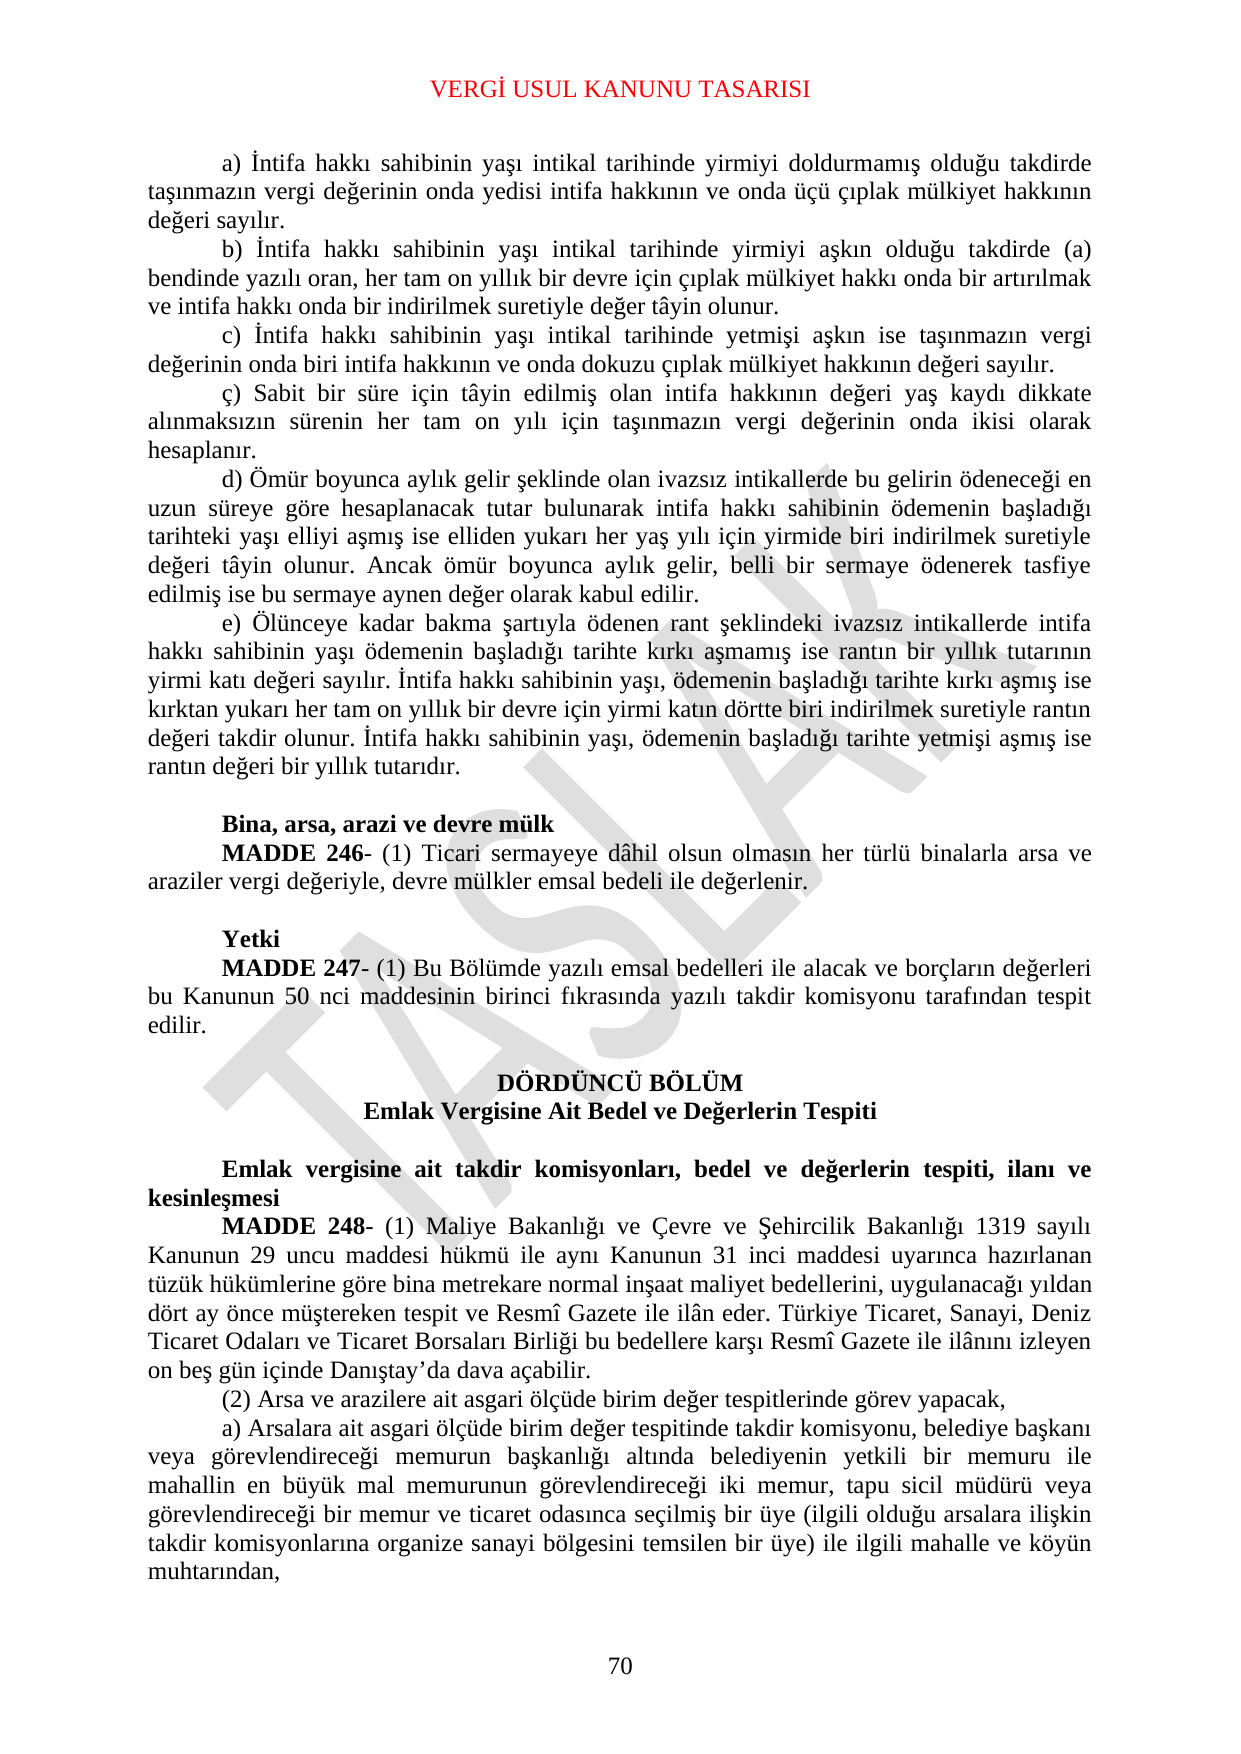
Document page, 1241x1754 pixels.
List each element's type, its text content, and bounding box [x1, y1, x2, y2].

text Yetki [148, 924, 1092, 953]
text MADDE 248- (1) Maliye Bakanlığı ve Çevre ve Şehircilik Bakanlığı 1319 sayılı Kanunun 29 uncu maddesi hükmü ile aynı Kanunun 31 inci maddesi uyarınca hazırlanan tüzük hükümlerine göre bina metrekare normal inşaat maliyet bedellerini, uygulanacağı yıldan dört ay önce müştereken tespit ve Resmî Gazete ile ilân eder. Türkiye Ticaret, Sanayi, Deniz Ticaret Odaları ve Ticaret Borsaları Birliği bu bedellere karşı Resmî Gazete ile ilânını izleyen on beş gün içinde Danıştay’da dava açabilir. [148, 1211, 1092, 1384]
text b) İntifa hakkı sahibinin yaşı intikal tarihinde yirmiyi aşkın olduğu takdirde (a) bendinde yazılı oran, her tam on yıllık bir devre için çıplak mülkiyet hakkı onda bir artırılmak ve intifa hakkı onda bir indirilmek suretiyle değer tâyin olunur. [148, 234, 1092, 320]
text ç) Sabit bir süre için tâyin edilmiş olan intifa hakkının değeri yaş kaydı dikkate alınmaksızın sürenin her tam on yılı için taşınmazın vergi değerinin onda ikisi olarak hesaplanır. [148, 378, 1092, 464]
text c) İntifa hakkı sahibinin yaşı intikal tarihinde yetmişi aşkın ise taşınmazın vergi değerinin onda biri intifa hakkının ve onda dokuzu çıplak mülkiyet hakkının değeri sayılır. [148, 320, 1092, 378]
text Bina, arsa, arazi ve devre mülk [148, 809, 1092, 838]
text Emlak vergisine ait takdir komisyonları, bedel ve değerlerin tespiti, ilanı ve kesinleşmesi [148, 1154, 1092, 1211]
text DÖRDÜNCÜ BÖLÜM [148, 1068, 1092, 1096]
text (2) Arsa ve arazilere ait asgari ölçüde birim değer tespitlerinde görev yapacak, [148, 1384, 1092, 1413]
text MADDE 247- (1) Bu Bölümde yazılı emsal bedelleri ile alacak ve borçların değerleri bu Kanunun 50 nci maddesinin birinci fıkrasında yazılı takdir komisyonu tarafından tespit edilir. [148, 953, 1092, 1039]
text a) İntifa hakkı sahibinin yaşı intikal tarihinde yirmiyi doldurmamış olduğu takdirde taşınmazın vergi değerinin onda yedisi intifa hakkının ve onda üçü çıplak mülkiyet hakkının değeri sayılır. [148, 148, 1092, 234]
text MADDE 246- (1) Ticari sermayeye dâhil olsun olmasın her türlü binalarla arsa ve araziler vergi değeriyle, devre mülkler emsal bedeli ile değerlenir. [148, 838, 1092, 895]
text d) Ömür boyunca aylık gelir şeklinde olan ivazsız intikallerde bu gelirin ödeneceği en uzun süreye göre hesaplanacak tutar bulunarak intifa hakkı sahibinin ödemenin başladığı tarihteki yaşı elliyi aşmış ise elliden yukarı her yaş yılı için yirmide biri indirilmek suretiyle değeri tâyin olunur. Ancak ömür boyunca aylık gelir, belli bir sermaye ödenerek tasfiye edilmiş ise bu sermaye aynen değer olarak kabul edilir. [148, 464, 1092, 608]
text a) Arsalara ait asgari ölçüde birim değer tespitinde takdir komisyonu, belediye başkanı veya görevlendireceği memurun başkanlığı altında belediyenin yetkili bir memuru ile mahallin en büyük mal memurunun görevlendireceği iki memur, tapu sicil müdürü veya görevlendireceği bir memur ve ticaret odasınca seçilmiş bir üye (ilgili olduğu arsalara ilişkin takdir komisyonlarına organize sanayi bölgesini temsilen bir üye) ile ilgili mahalle ve köyün muhtarından, [148, 1413, 1092, 1585]
text Emlak Vergisine Ait Bedel ve Değerlerin Tespiti [148, 1096, 1092, 1125]
text e) Ölünceye kadar bakma şartıyla ödenen rant şeklindeki ivazsız intikallerde intifa hakkı sahibinin yaşı ödemenin başladığı tarihte kırkı aşmamış ise rantın bir yıllık tutarının yirmi katı değeri sayılır. İntifa hakkı sahibinin yaşı, ödemenin başladığı tarihte kırkı aşmış ise kırktan yukarı her tam on yıllık bir devre için yirmi katın dörtte biri indirilmek suretiyle rantın değeri takdir olunur. İntifa hakkı sahibinin yaşı, ödemenin başladığı tarihte yetmişi aşmış ise rantın değeri bir yıllık tutarıdır. [148, 608, 1092, 780]
